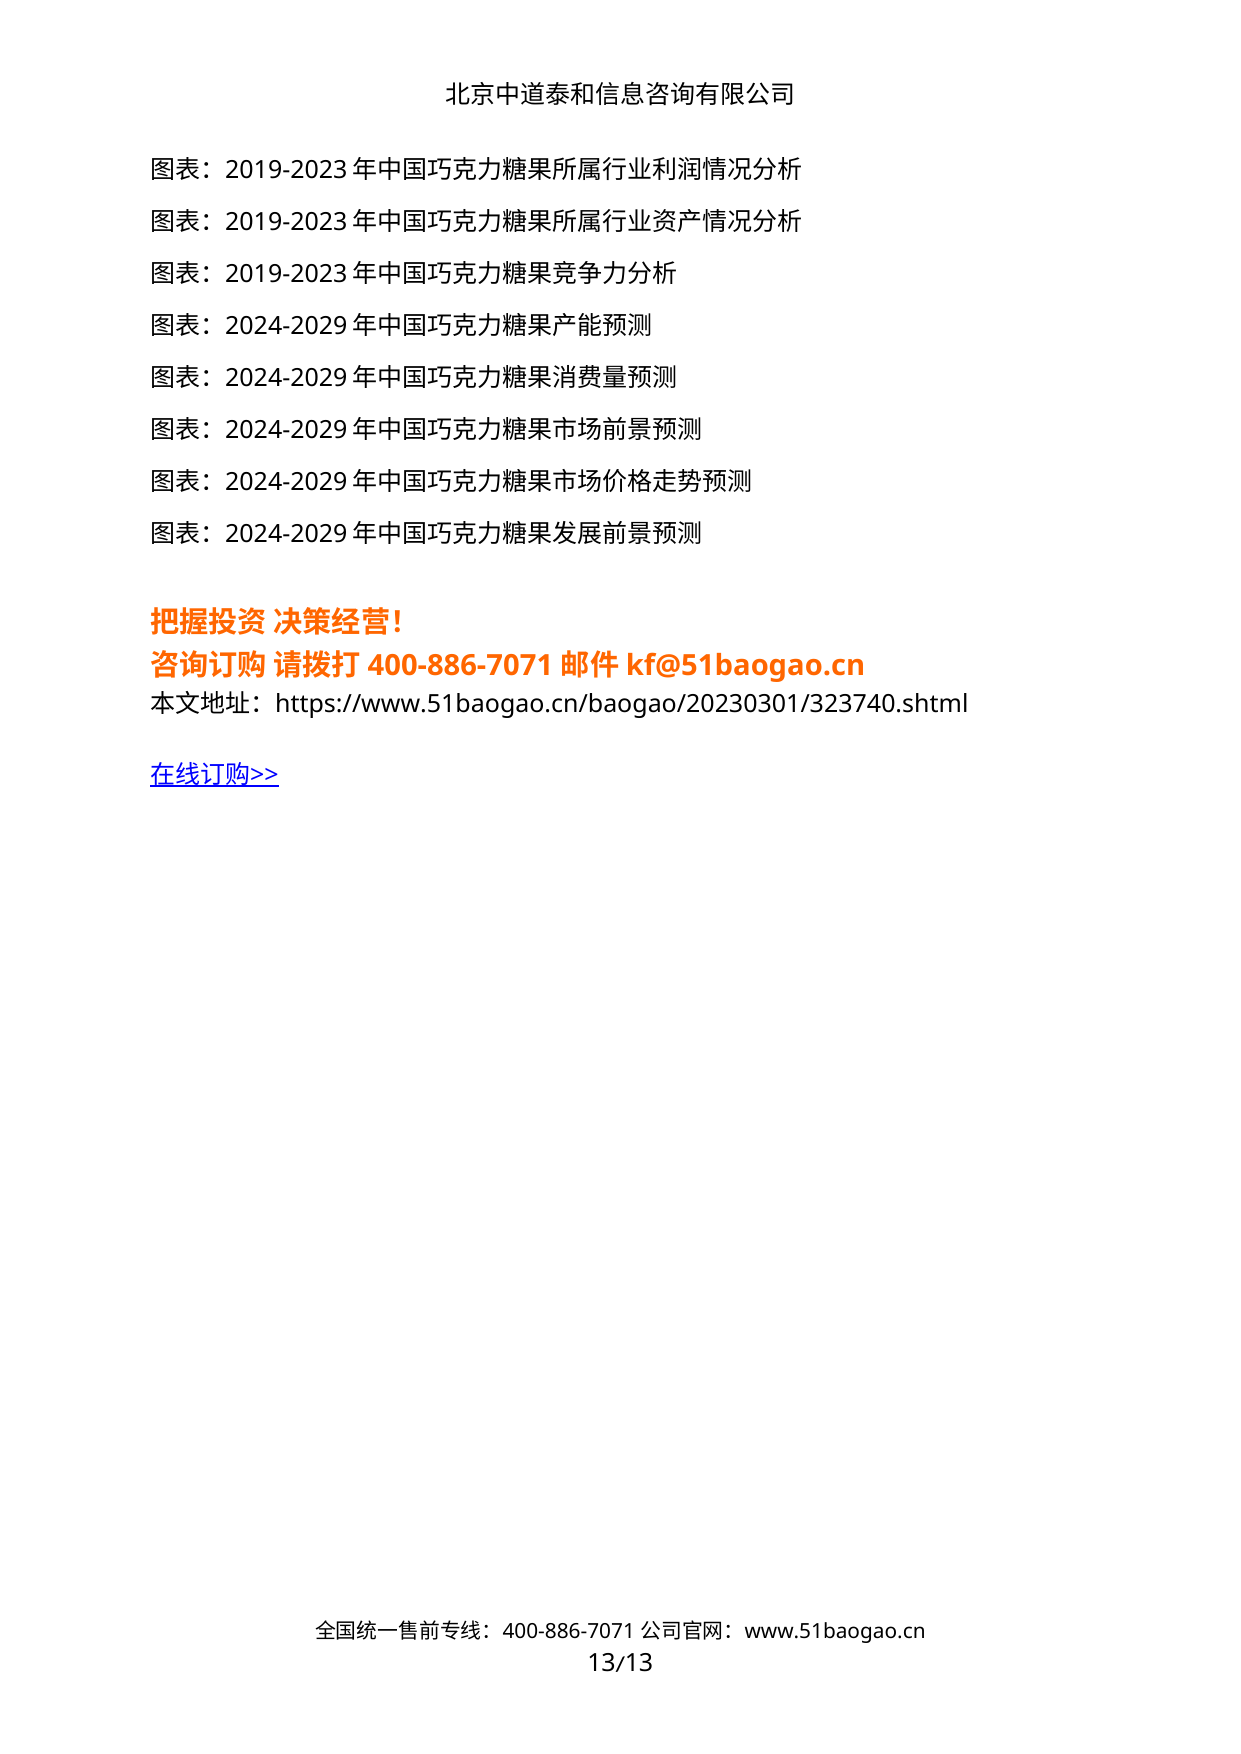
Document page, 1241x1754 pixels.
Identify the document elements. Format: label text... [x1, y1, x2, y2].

text 图表：2019-2023年中国巧克力糖果所属行业利润情况分析 [150, 150, 1090, 186]
text 图表：2024-2029年中国巧克力糖果市场价格走势预测 [150, 461, 1090, 497]
text 图表：2024-2029年中国巧克力糖果产能预测 [150, 306, 1090, 342]
text 把握投资 决策经营！咨询订购 请拨打 400-886-7071 邮件 kf@51baogao.cn本文地址：https://www.51baogao.cn/baogao/20230301/323740.shtml [150, 565, 1090, 720]
text 在线订购>> [150, 720, 1090, 790]
text 图表：2024-2029年中国巧克力糖果发展前景预测 [150, 513, 1090, 549]
text 图表：2019-2023年中国巧克力糖果所属行业资产情况分析 [150, 202, 1090, 238]
text 图表：2019-2023年中国巧克力糖果竞争力分析 [150, 254, 1090, 290]
text 图表：2024-2029年中国巧克力糖果消费量预测 [150, 357, 1090, 394]
text 图表：2024-2029年中国巧克力糖果市场前景预测 [150, 409, 1090, 446]
